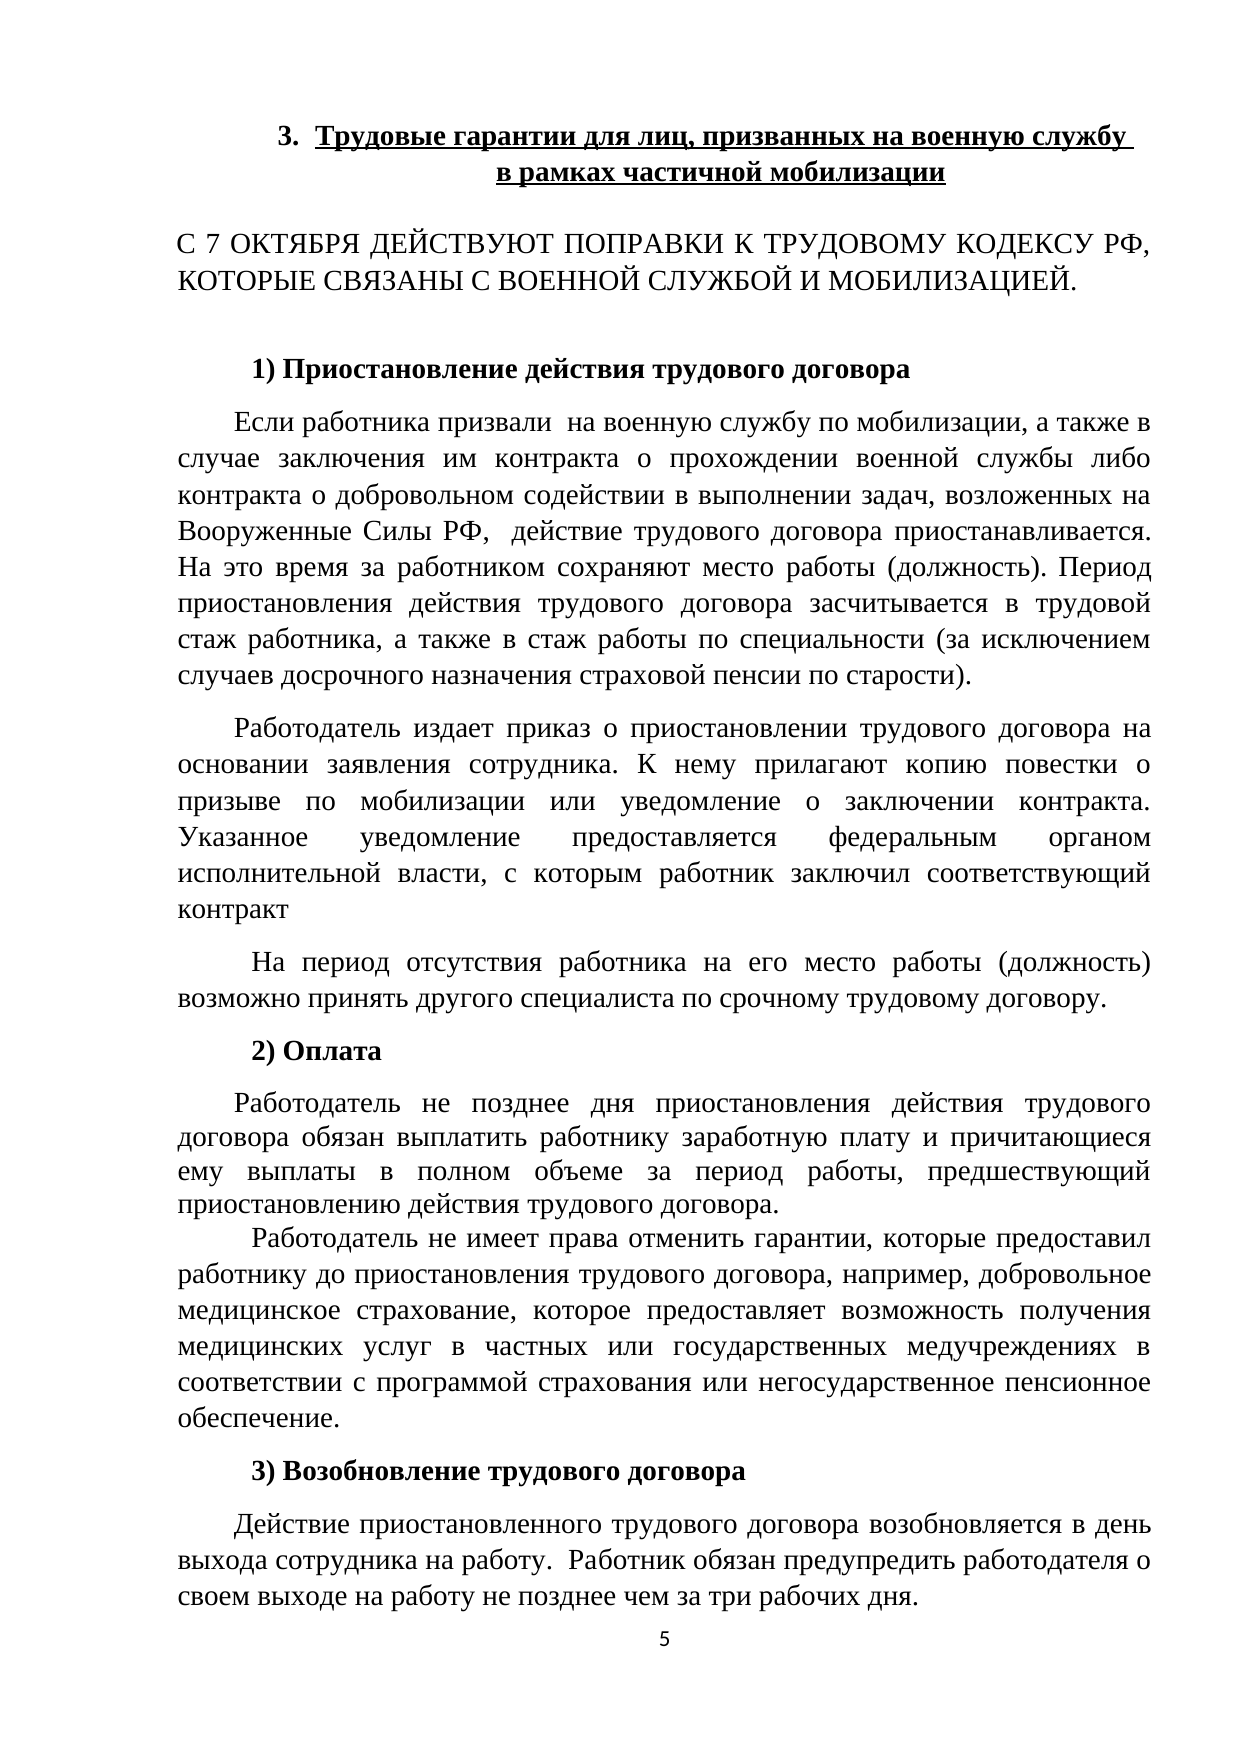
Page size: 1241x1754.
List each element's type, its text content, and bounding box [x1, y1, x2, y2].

text Работодатель издает приказ о приостановлении трудового договора на основании заявления сотрудника. К нему прилагают копию повестки о призыве по мобилизации или уведомление о заключении контракта. Указанное уведомление предоставляется федеральным органом исполнительной власти, с которым работник заключил соответствующий контракт [177, 710, 1152, 924]
text Работодатель не имеет права отменить гарантии, которые предоставил работнику до приостановления трудового договора, например, добровольное медицинское страхование, которое предоставляет возможность получения медицинских услуг в частных или государственных медучреждениях в соответствии с программой страхования или негосударственное пенсионное обеспечение. [177, 1220, 1152, 1434]
text Действие приостановленного трудового договора возобновляется в день выхода сотрудника на работу. Работник обязан предупредить работодателя о своем выходе на работу не позднее чем за три рабочих дня. [177, 1506, 1152, 1612]
text 2) Оплата [177, 1033, 1152, 1066]
text 3) Возобновление трудового договора [177, 1453, 1152, 1487]
list Трудовые гарантии для лиц, призванных на военную службу [252, 118, 1152, 152]
text На период отсутствия работника на его место работы (должность) возможно принять другого специалиста по срочному трудовому договору. [177, 944, 1152, 1013]
text Работодатель не позднее дня приостановления действия трудового договора обязан выплатить работнику заработную плату и причитающиеся ему выплаты в полном объеме за период работы, предшествующий приостановлению действия трудового договора. [177, 1086, 1152, 1220]
list в рамках частичной мобилизации [290, 154, 1152, 188]
text Если работника призвали на военную службу по мобилизации, а также в случае заключения им контракта о прохождении военной службы либо контракта о добровольном содействии в выполнении задач, возложенных на Вооруженные Силы РФ, действие трудового договора приостанавливается. На это время за работником сохраняют место работы (должность). Период приостановления действия трудового договора засчитывается в трудовой стаж работника, а также в стаж работы по специальности (за исключением случаев досрочного назначения страховой пенсии по старости). [177, 404, 1152, 691]
text 1) Приостановление действия трудового договора [177, 352, 1152, 385]
list С 7 ОКТЯБРЯ ДЕЙСТВУЮТ ПОПРАВКИ К ТРУДОВОМУ КОДЕКСУ РФ, КОТОРЫЕ СВЯЗАНЫ С ВОЕННОЙ СЛУЖБОЙ И МОБИЛИЗАЦИЕЙ. [176, 227, 1152, 296]
